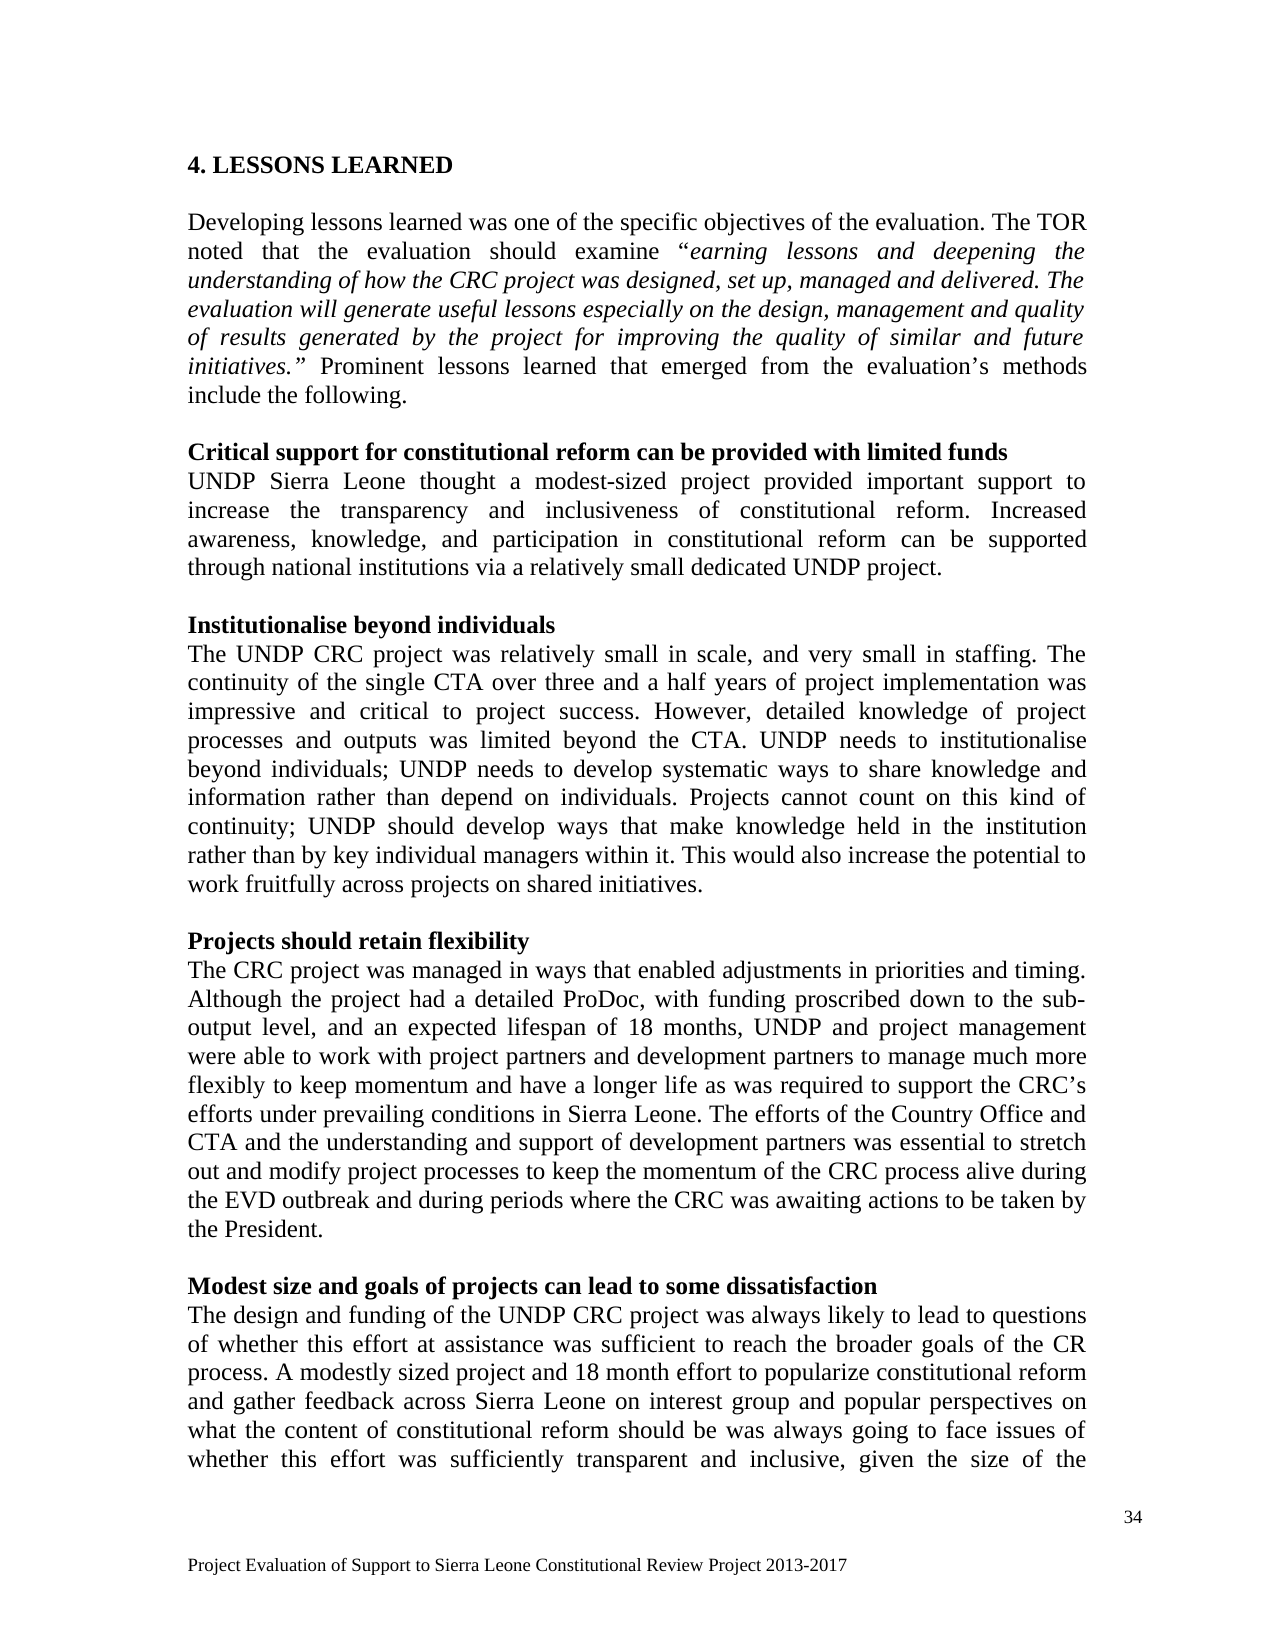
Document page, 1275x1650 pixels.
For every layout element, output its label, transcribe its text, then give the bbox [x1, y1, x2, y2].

text Critical support for constitutional reform can be provided with limited funds [187, 437, 1087, 466]
text Developing lessons learned was one of the specific objectives of the evaluation. The TOR noted that the evaluation should examine “earning lessons and deepening the understanding of how the CRC project was designed, set up, managed and delivered. The evaluation will generate useful lessons especially on the design, management and quality of results generated by the project for improving the quality of similar and future initiatives.” Prominent lessons learned that emerged from the evaluation’s methods include the following. [187, 207, 1087, 409]
text Projects should retain flexibility [187, 926, 1087, 955]
text UNDP Sierra Leone thought a modest-sized project provided important support to increase the transparency and inclusiveness of constitutional reform. Increased awareness, knowledge, and participation in constitutional reform can be supported through national institutions via a relatively small dedicated UNDP project. [187, 466, 1087, 581]
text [187, 1300, 1087, 1472]
text The CRC project was managed in ways that enabled adjustments in priorities and timing. Although the project had a detailed ProDoc, with funding proscribed down to the sub-output level, and an expected lifespan of 18 months, UNDP and project management were able to work with project partners and development partners to manage much more flexibly to keep momentum and have a longer life as was required to support the CRC’s efforts under prevailing conditions in Sierra Leone. The efforts of the Country Office and CTA and the understanding and support of development partners was essential to stretch out and modify project processes to keep the momentum of the CRC process alive during the EVD outbreak and during periods where the CRC was awaiting actions to be taken by the President. [187, 955, 1087, 1242]
text 4. LESSONS LEARNED [187, 150, 1087, 179]
text Institutionalise beyond individuals [187, 610, 1087, 639]
text Modest size and goals of projects can lead to some dissatisfaction [187, 1271, 1087, 1300]
text The UNDP CRC project was relatively small in scale, and very small in staffing. The continuity of the single CTA over three and a half years of project implementation was impressive and critical to project success. However, detailed knowledge of project processes and outputs was limited beyond the CTA. UNDP needs to institutionalise beyond individuals; UNDP needs to develop systematic ways to share knowledge and information rather than depend on individuals. Projects cannot count on this kind of continuity; UNDP should develop ways that make knowledge held in the institution rather than by key individual managers within it. This would also increase the potential to work fruitfully across projects on shared initiatives. [187, 639, 1087, 897]
